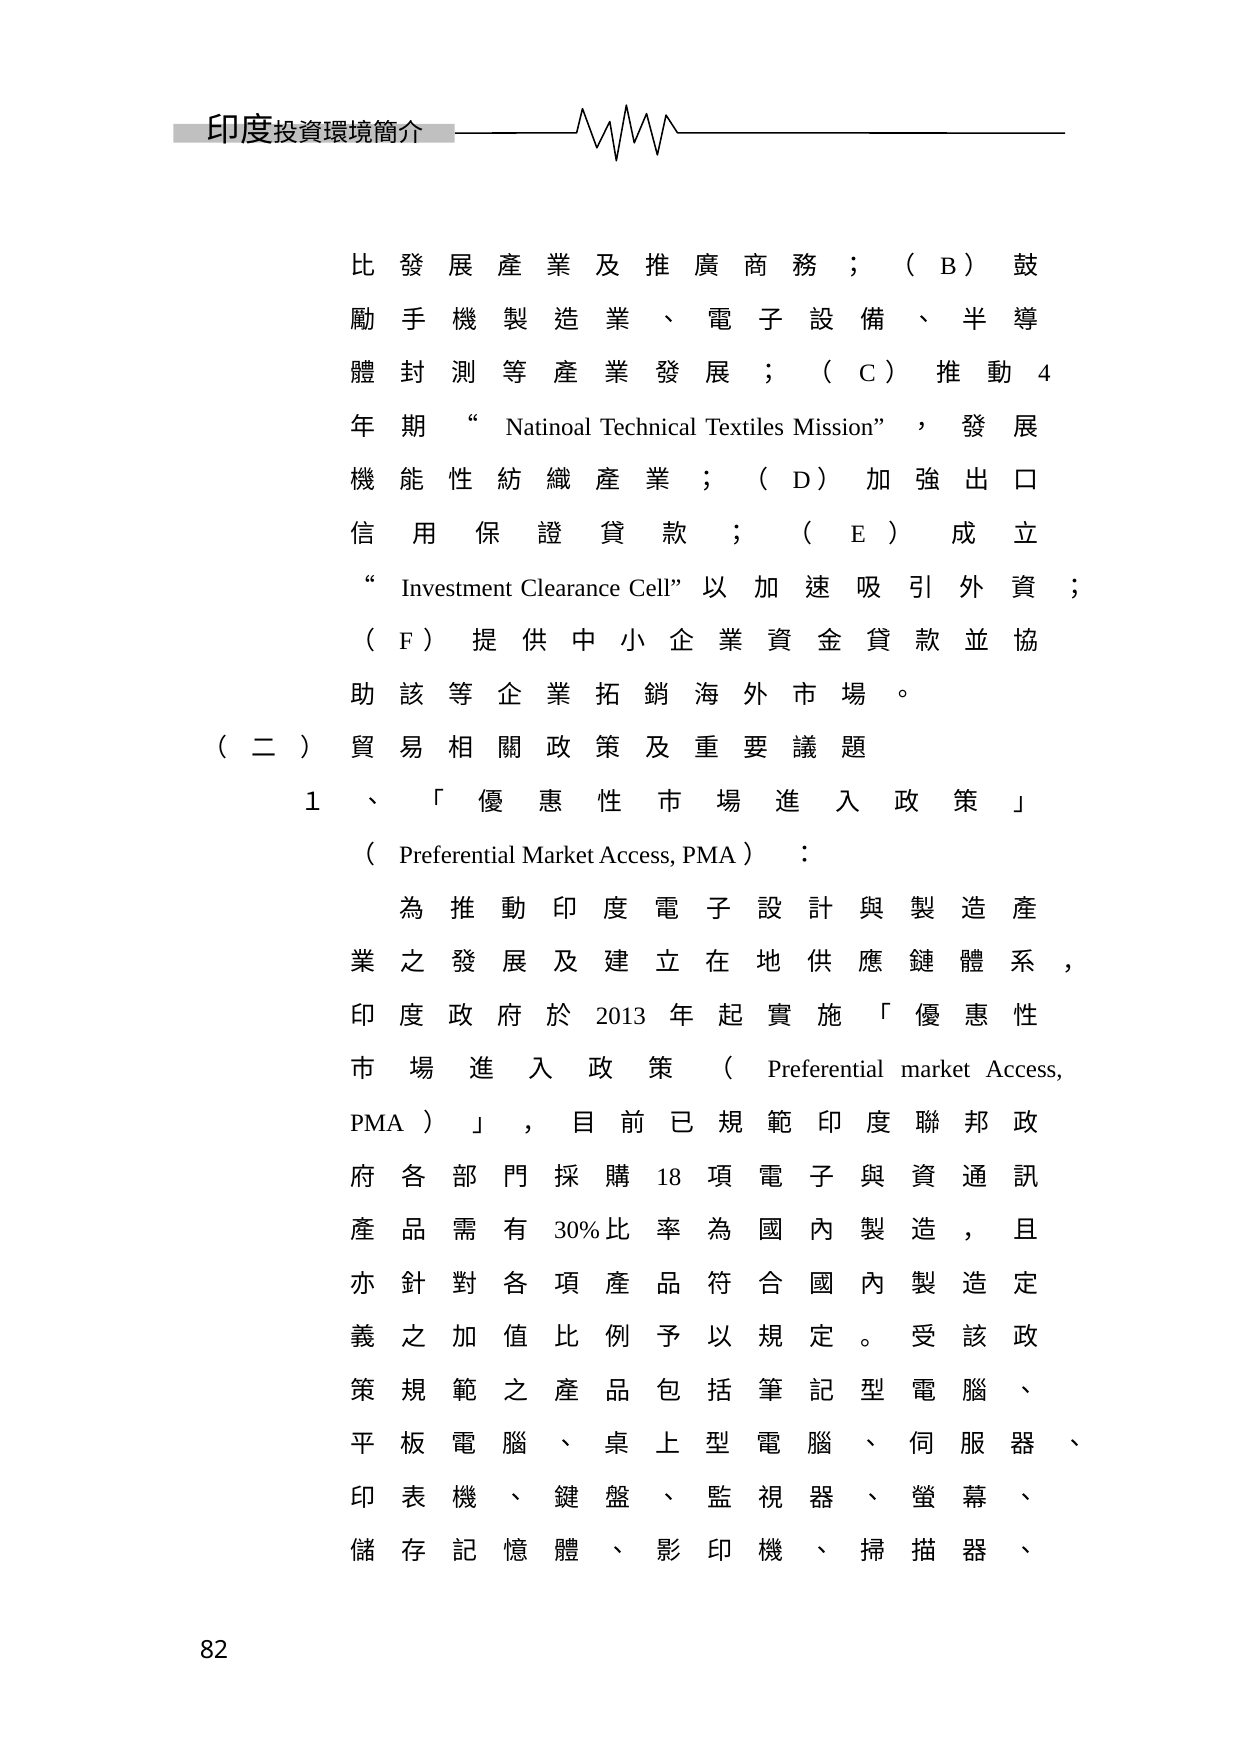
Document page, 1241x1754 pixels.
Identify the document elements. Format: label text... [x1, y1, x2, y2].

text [276, 237, 1063, 719]
text １、「優惠性市場進入政策」（Preferential Market Access, PMA）： [276, 773, 1063, 880]
text （二）貿易相關政策及重要議題 [202, 719, 1063, 773]
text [325, 880, 1063, 1576]
